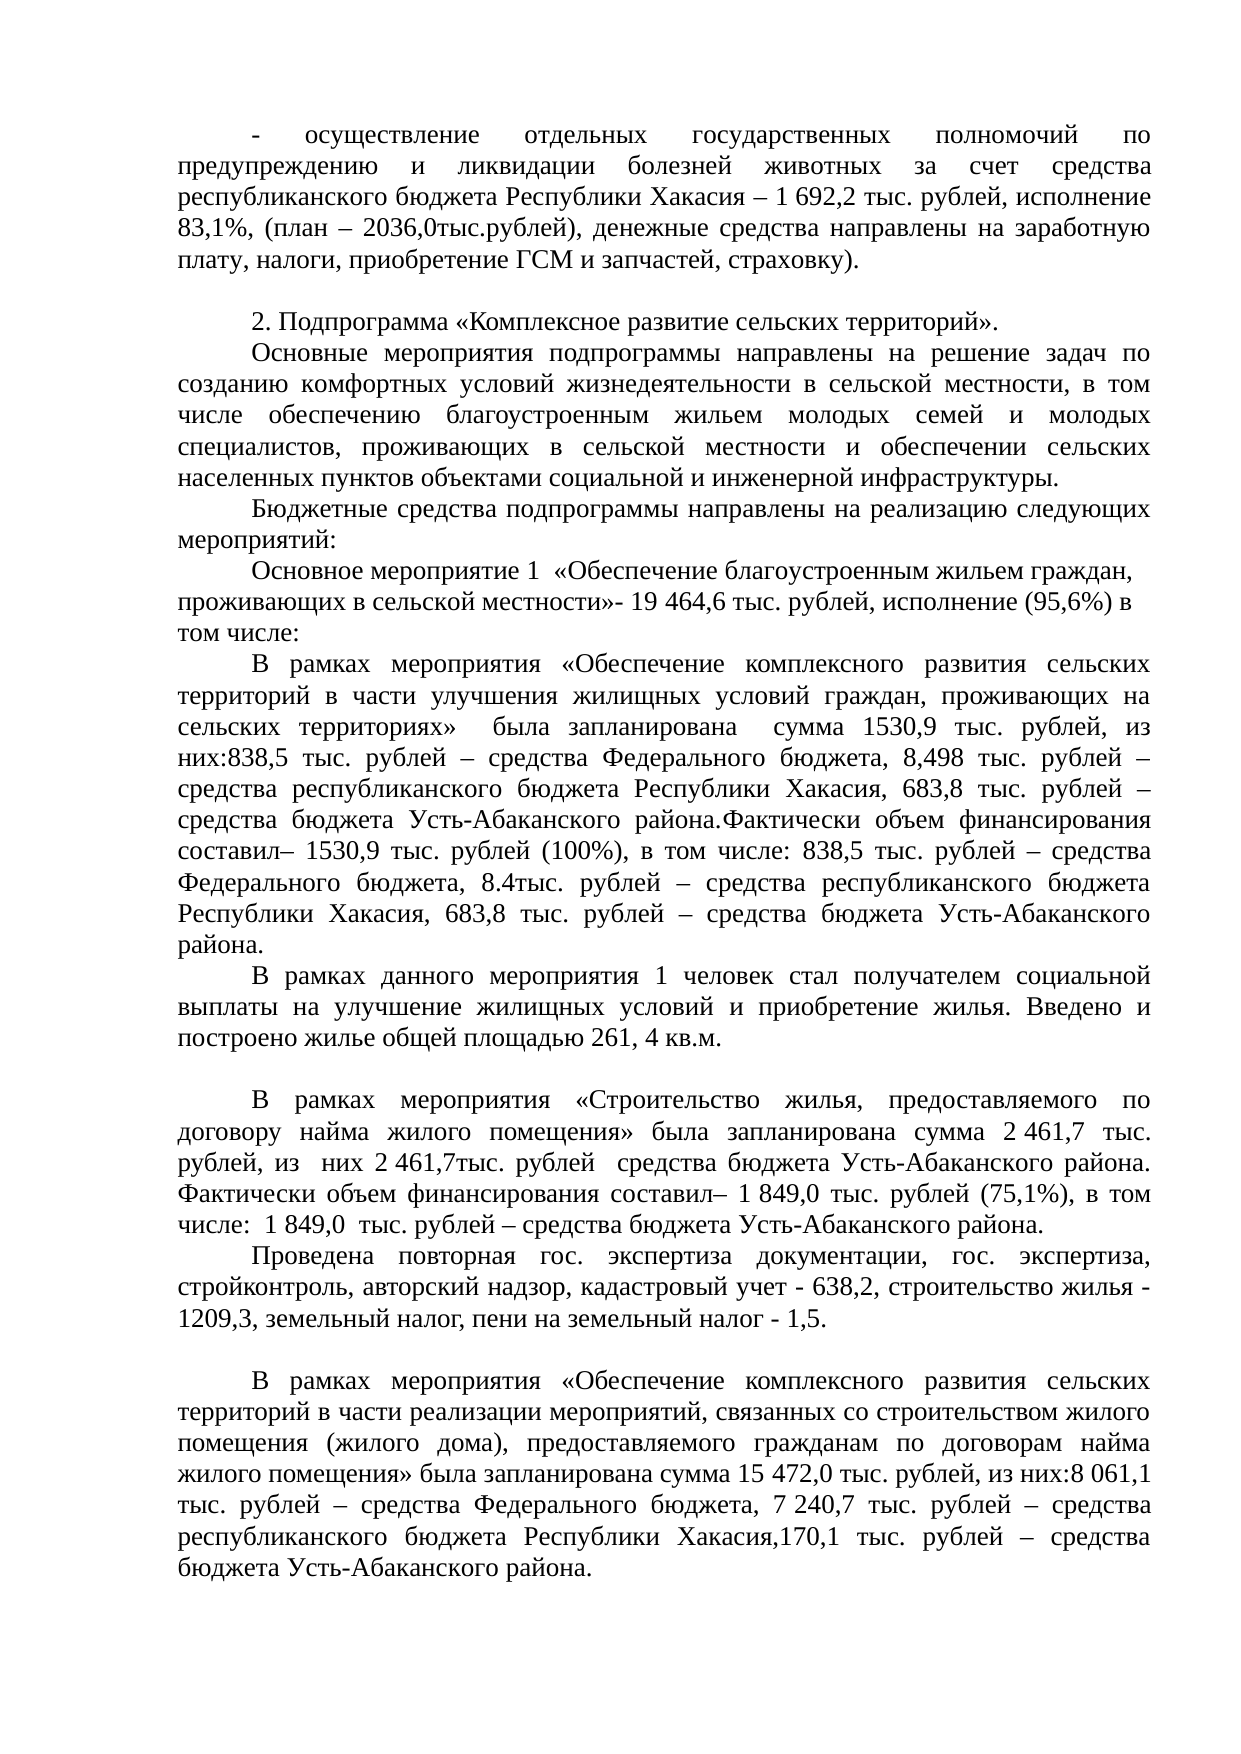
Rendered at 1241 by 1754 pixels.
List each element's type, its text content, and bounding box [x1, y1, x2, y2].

text 2. Подпрограмма «Комплексное развитие сельских территорий». [177, 305, 1152, 336]
text В рамках мероприятия «Обеспечение комплексного развития сельских территорий в части реализации мероприятий, связанных со строительством жилого помещения (жилого дома), предоставляемого гражданам по договорам найма жилого помещения» была запланирована сумма 15 472,0 тыс. рублей, из них:8 061,1 тыс. рублей – средства Федерального бюджета, 7 240,7 тыс. рублей – средства республиканского бюджета Республики Хакасия,170,1 тыс. рублей – средства бюджета Усть-Абаканского района. [177, 1364, 1152, 1582]
text Основные мероприятия подпрограммы направлены на решение задач по созданию комфортных условий жизнедеятельности в сельской местности, в том числе обеспечению благоустроенным жильем молодых семей и молодых специалистов, проживающих в сельской местности и обеспечении сельских населенных пунктов объектами социальной и инженерной инфраструктуры. [177, 336, 1152, 492]
text В рамках мероприятия «Строительство жилья, предоставляемого по договору найма жилого помещения» была запланирована сумма 2 461,7 тыс. рублей, из них 2 461,7тыс. рублей средства бюджета Усть-Абаканского района. Фактически объем финансирования составил– 1 849,0 тыс. рублей (75,1%), в том числе: 1 849,0 тыс. рублей – средства бюджета Усть-Абаканского района. [177, 1084, 1152, 1239]
text Основное мероприятие 1 «Обеспечение благоустроенным жильем граждан, проживающих в сельской местности»- 19 464,6 тыс. рублей, исполнение (95,6%) в том числе: [177, 554, 1152, 648]
text Бюджетные средства подпрограммы направлены на реализацию следующих мероприятий: [177, 492, 1152, 554]
text В рамках данного мероприятия 1 человек стал получателем социальной выплаты на улучшение жилищных условий и приобретение жилья. Введено и построено жилье общей площадью 261, 4 кв.м. [177, 959, 1152, 1052]
text В рамках мероприятия «Обеспечение комплексного развития сельских территорий в части улучшения жилищных условий граждан, проживающих на сельских территориях» была запланирована сумма 1530,9 тыс. рублей, из них:838,5 тыс. рублей – средства Федерального бюджета, 8,498 тыс. рублей – средства республиканского бюджета Республики Хакасия, 683,8 тыс. рублей – средства бюджета Усть-Абаканского района.Фактически объем финансирования составил– 1530,9 тыс. рублей (100%), в том числе: 838,5 тыс. рублей – средства Федерального бюджета, 8.4тыс. рублей – средства республиканского бюджета Республики Хакасия, 683,8 тыс. рублей – средства бюджета Усть-Абаканского района. [177, 648, 1152, 959]
text - осуществление отдельных государственных полномочий по предупреждению и ликвидации болезней животных за счет средства республиканского бюджета Республики Хакасия – 1 692,2 тыс. рублей, исполнение 83,1%, (план – 2036,0тыс.рублей), денежные средства направлены на заработную плату, налоги, приобретение ГСМ и запчастей, страховку). [177, 118, 1152, 274]
text Проведена повторная гос. экспертиза документации, гос. экспертиза, стройконтроль, авторский надзор, кадастровый учет - 638,2, строительство жилья - 1209,3, земельный налог, пени на земельный налог - 1,5. [177, 1239, 1152, 1333]
